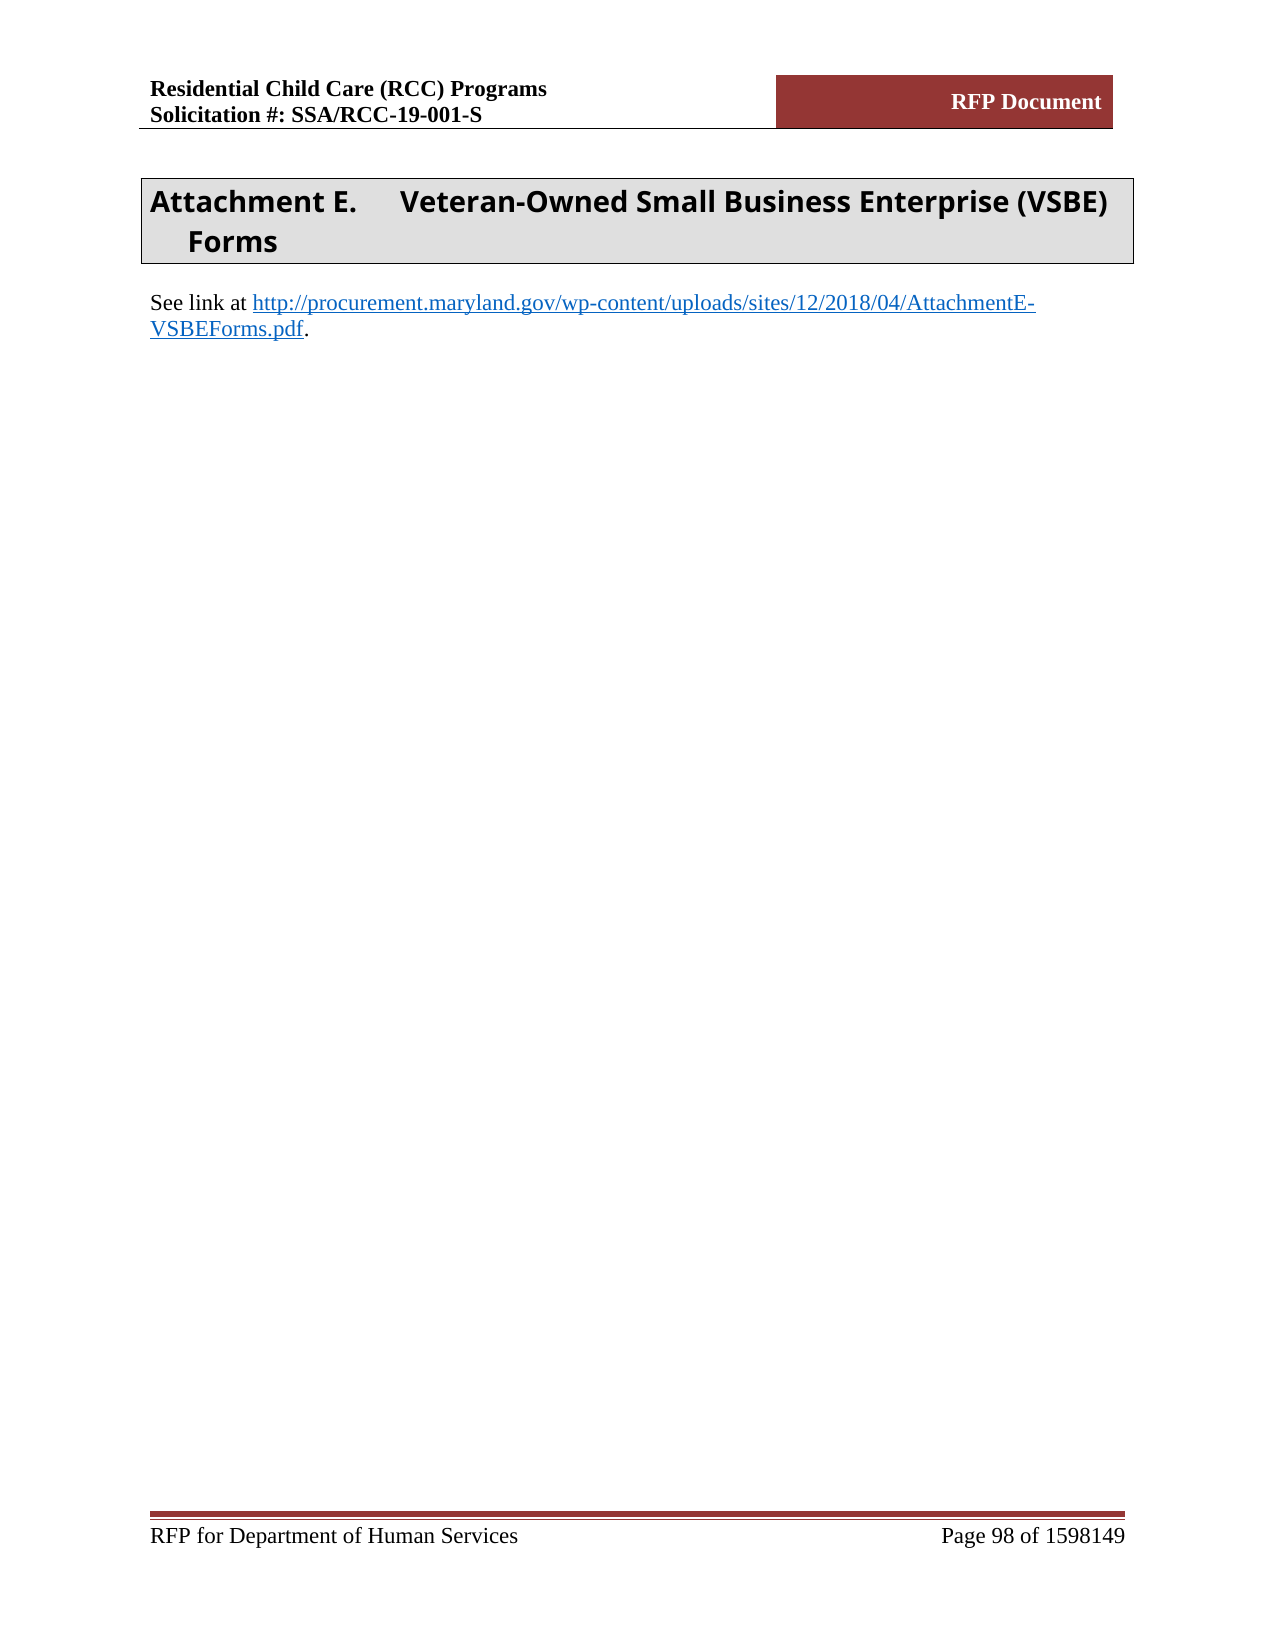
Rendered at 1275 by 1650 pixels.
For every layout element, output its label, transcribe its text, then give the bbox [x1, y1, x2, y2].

text See link at http://procurement.maryland.gov/wp-content/uploads/sites/12/2018/04/AttachmentE-VSBEForms.pdf. [150, 289, 1125, 341]
text Veteran-Owned Small Business Enterprise (VSBE) Forms [142, 179, 1133, 263]
